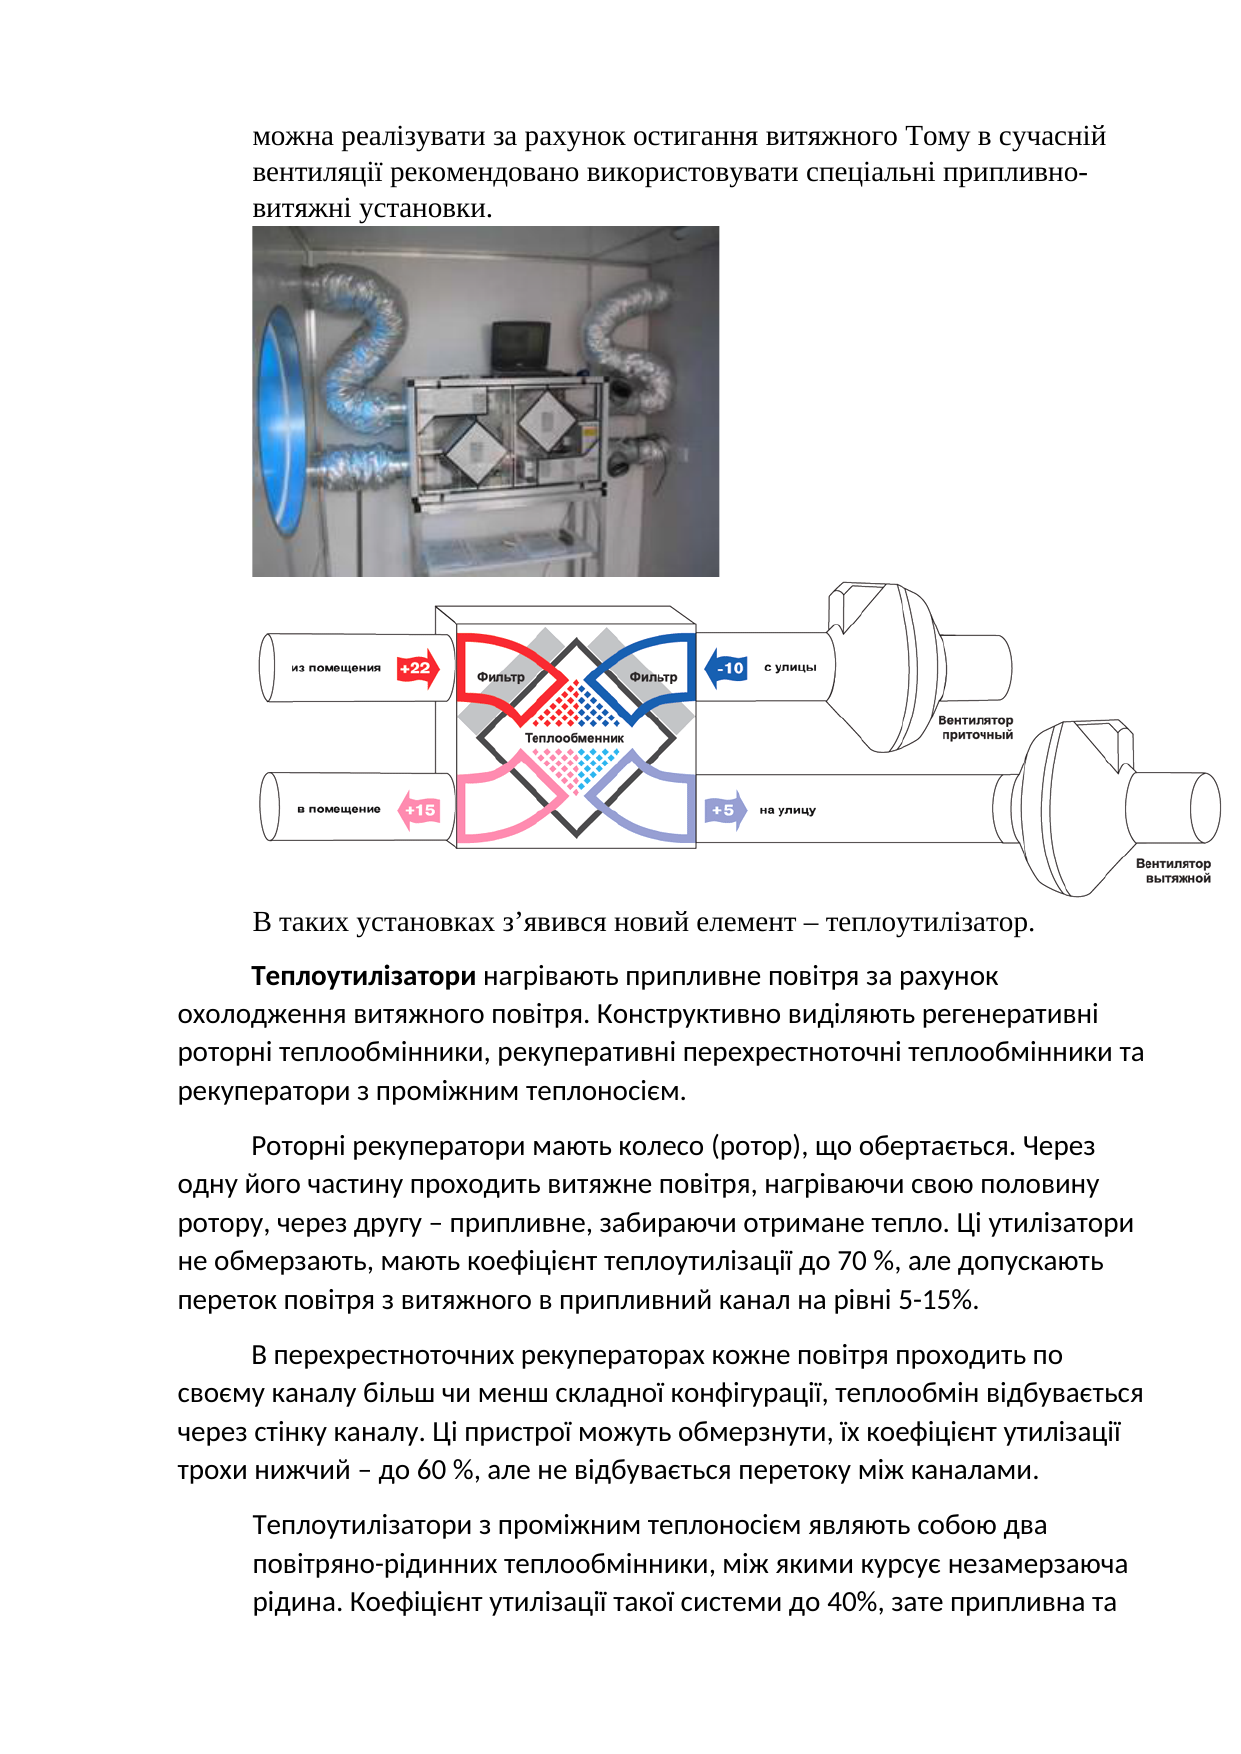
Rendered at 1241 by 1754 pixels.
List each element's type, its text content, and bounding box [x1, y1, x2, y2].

text В перехрестноточних рекуператорах кожне повітря проходить по своєму каналу більш чи менш складної конфігурації, теплообмін відбувається через стінку каналу. Ці пристрої можуть обмерзнути, їх коефіцієнт утилізації трохи нижчий – до 60 %, але не відбувається перетоку між каналами. [177, 1336, 1152, 1487]
text Роторні рекуператори мають колесо (ротор), що обертається. Через одну його частину проходить витяжне повітря, нагріваючи свою половину ротору, через другу – припливне, забираючи отримане тепло. Ці утилізатори не обмерзають, мають коефіцієнт теплоутилізації до 70 %, але допускають переток повітря з витяжного в припливний канал на рівні 5-15%. [177, 1127, 1152, 1316]
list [252, 1506, 1152, 1619]
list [252, 118, 1152, 224]
list В таких установках зʼявився новий елемент – теплоутилізатор. [252, 904, 1152, 937]
text Теплоутилізатори нагрівають припливне повітря за рахунок охолодження витяжного повітря. Конструктивно виділяють регенеративні роторні теплообмінники, рекуперативні перехрестноточні теплообмінники та рекуператори з проміжним теплоносієм. [177, 957, 1152, 1107]
